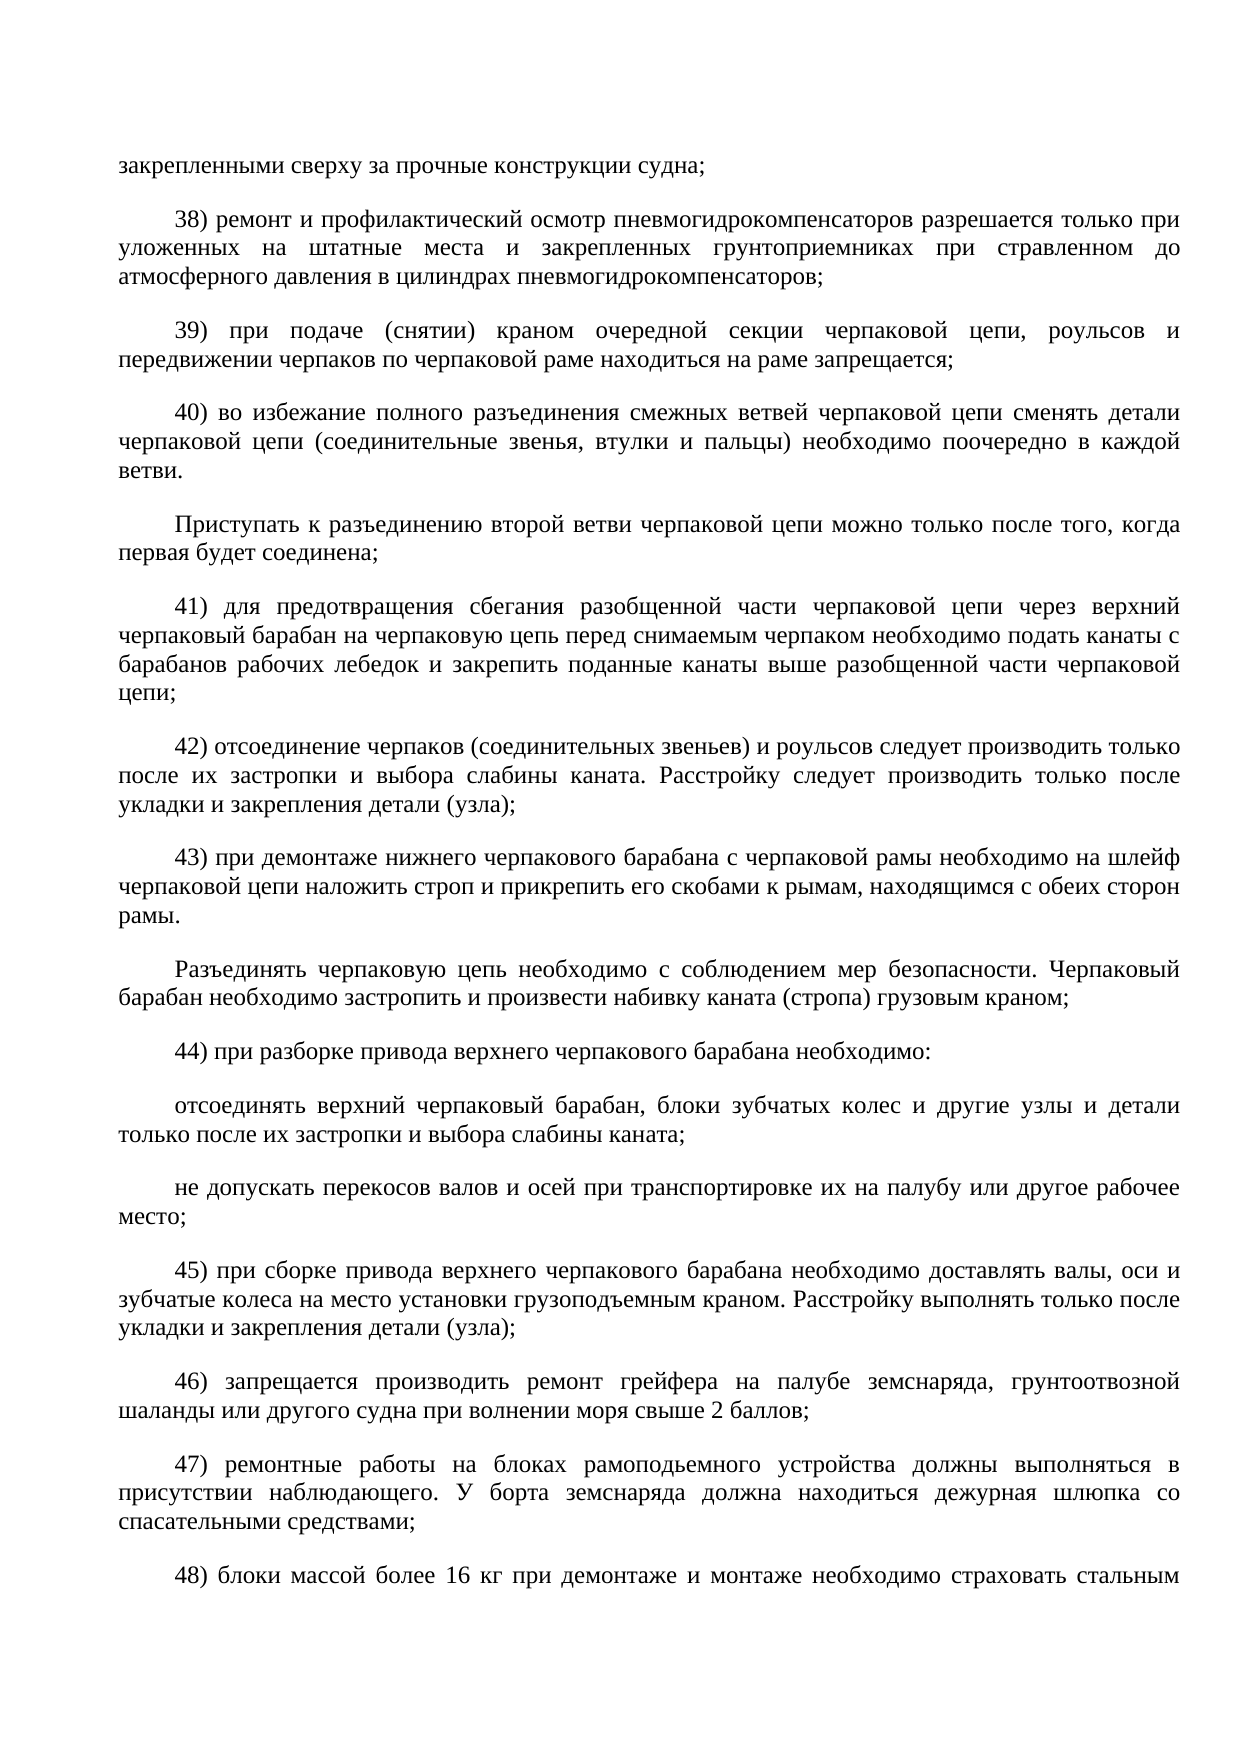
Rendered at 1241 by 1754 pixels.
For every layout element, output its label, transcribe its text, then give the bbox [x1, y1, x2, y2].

text Разъединять черпаковую цепь необходимо с соблюдением мер безопасности. Черпаковый барабан необходимо застропить и произвести набивку каната (стропа) грузовым краном; [118, 954, 1181, 1011]
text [118, 150, 1181, 179]
text Приступать к разъединению второй ветви черпаковой цепи можно только после того, когда первая будет соединена; [118, 509, 1181, 566]
text 41) для предотвращения сбегания разобщенной части черпаковой цепи через верхний черпаковый барабан на черпаковую цепь перед снимаемым черпаком необходимо подать канаты с барабанов рабочих лебедок и закрепить поданные канаты выше разобщенной части черпаковой цепи; [118, 591, 1181, 706]
text 38) ремонт и профилактический осмотр пневмогидрокомпенсаторов разрешается только при уложенных на штатные места и закрепленных грунтоприемниках при стравленном до атмосферного давления в цилиндрах пневмогидрокомпенсаторов; [118, 204, 1181, 290]
text 46) запрещается производить ремонт грейфера на палубе земснаряда, грунтоотвозной шаланды или другого судна при волнении моря свыше 2 баллов; [118, 1366, 1181, 1424]
text 39) при подаче (снятии) краном очередной секции черпаковой цепи, роульсов и передвижении черпаков по черпаковой раме находиться на раме запрещается; [118, 315, 1181, 372]
text 43) при демонтаже нижнего черпакового барабана с черпаковой рамы необходимо на шлейф черпаковой цепи наложить строп и прикрепить его скобами к рымам, находящимся с обеих сторон рамы. [118, 842, 1181, 929]
text 45) при сборке привода верхнего черпакового барабана необходимо доставлять валы, оси и зубчатые колеса на место установки грузоподъемным краном. Расстройку выполнять только после укладки и закрепления детали (узла); [118, 1255, 1181, 1341]
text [118, 1560, 1181, 1589]
text не допускать перекосов валов и осей при транспортировке их на палубу или другое рабочее место; [118, 1172, 1181, 1230]
text 47) ремонтные работы на блоках рамоподьемного устройства должны выполняться в присутствии наблюдающего. У борта земснаряда должна находиться дежурная шлюпка со спасательными средствами; [118, 1449, 1181, 1535]
text отсоединять верхний черпаковый барабан, блоки зубчатых колес и другие узлы и детали только после их застропки и выбора слабины каната; [118, 1090, 1181, 1147]
text 40) во избежание полного разъединения смежных ветвей черпаковой цепи сменять детали черпаковой цепи (соединительные звенья, втулки и пальцы) необходимо поочередно в каждой ветви. [118, 397, 1181, 484]
text 44) при разборке привода верхнего черпакового барабана необходимо: [118, 1036, 1181, 1065]
text 42) отсоединение черпаков (соединительных звеньев) и роульсов следует производить только после их застропки и выбора слабины каната. Расстройку следует производить только после укладки и закрепления детали (узла); [118, 731, 1181, 817]
